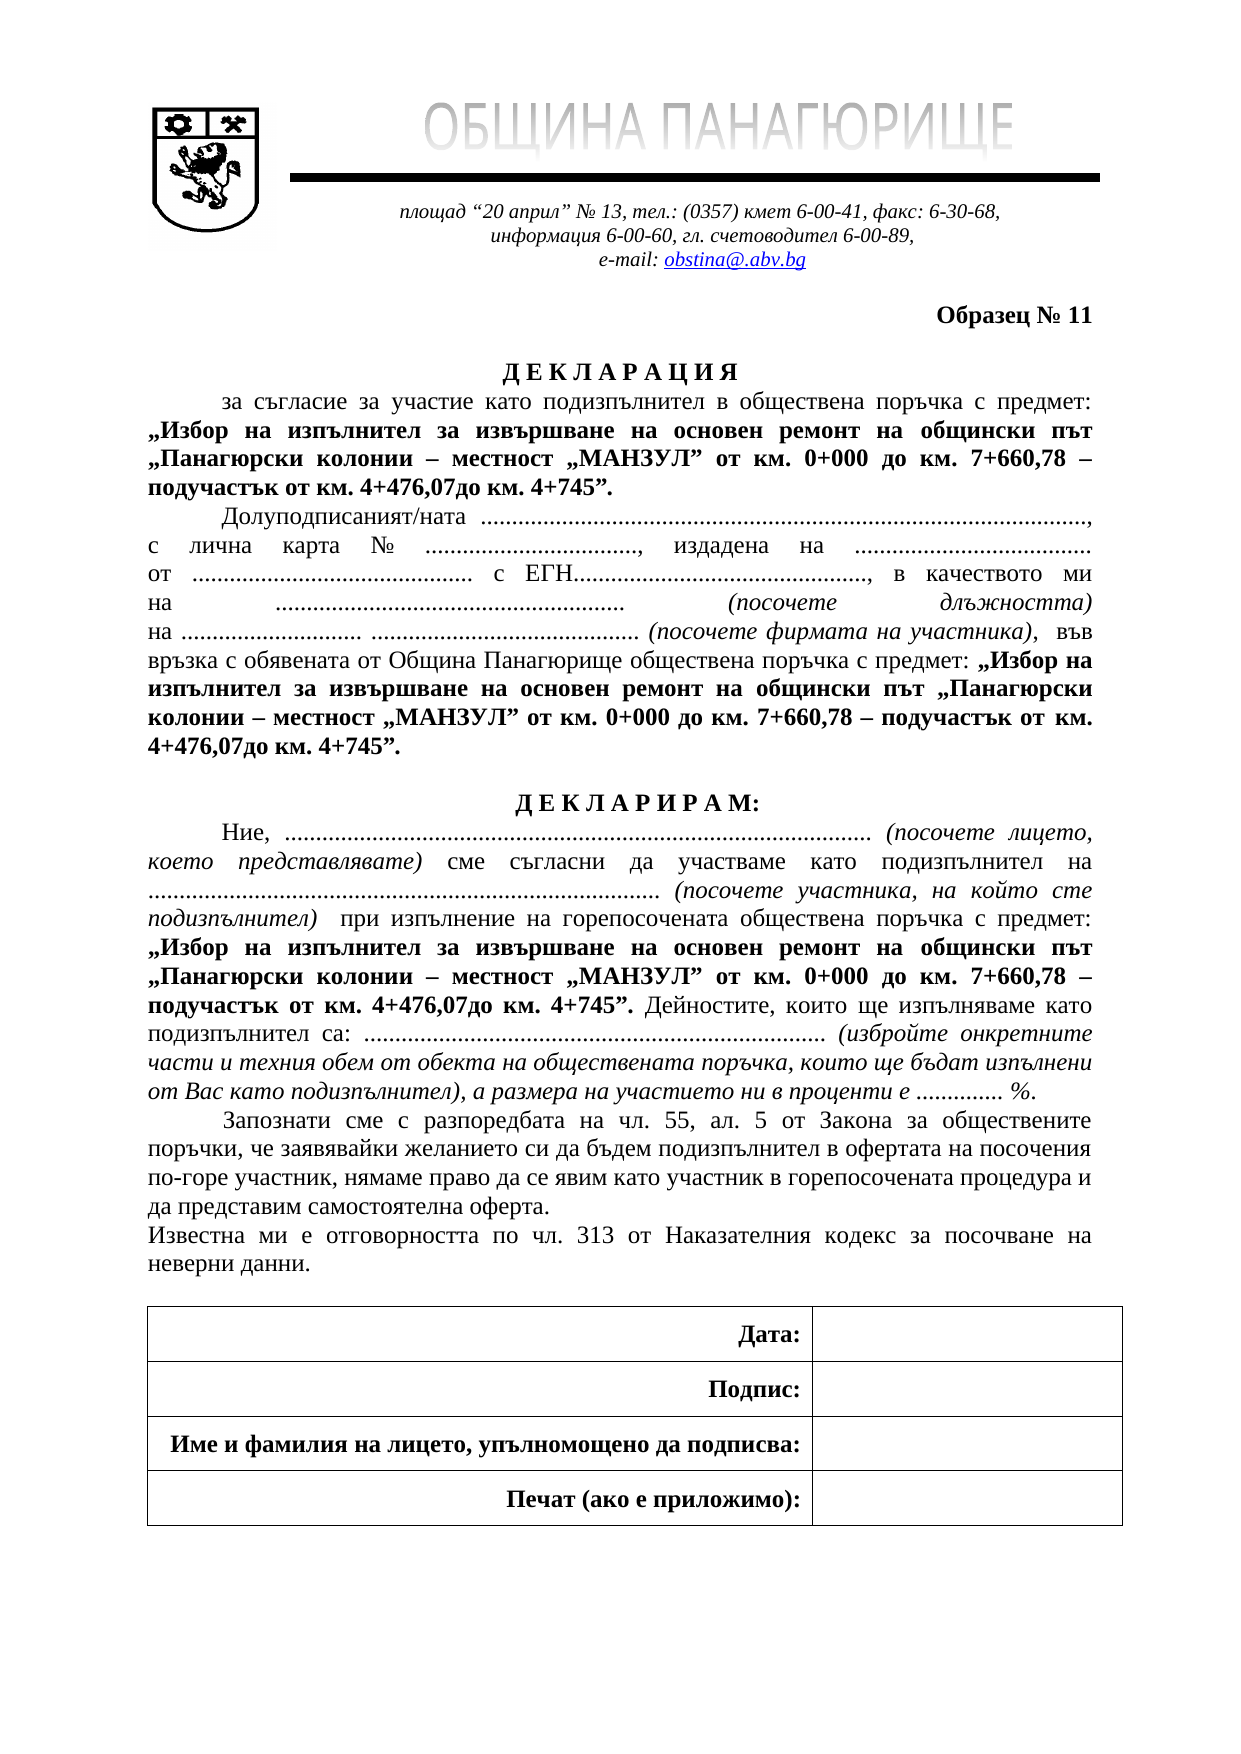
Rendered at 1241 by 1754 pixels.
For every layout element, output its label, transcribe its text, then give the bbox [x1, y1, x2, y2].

table_cell [813, 1417, 1122, 1470]
table_header Дата: [148, 1307, 812, 1361]
text Долуподписаният/ната ................................................................................................., с лична карта № .................................., издадена на ...................................... от ............................................. с ЕГН..............................................., в качеството ми на ........................................................ (посочете длъжността) на ............................. ........................................... (посочете фирмата на участника), във връзка с обявената от Община Панагюрище обществена поръчка с предмет: „Избор на изпълнител за извършване на основен ремонт на общински път „Панагюрски колонии – местност „МАНЗУЛ” от км. 0+000 до км. 7+660,78 – подучастък от км. 4+476,07до км. 4+745”. [148, 501, 1093, 760]
text Ние, .............................................................................................. (посочете лицето, което представлявате) сме съгласни да участваме като подизпълнител на .................................................................................. (посочете участника, на който сте подизпълнител) при изпълнение на горепосочената обществена поръчка с предмет: „Избор на изпълнител за извършване на основен ремонт на общински път „Панагюрски колонии – местност „МАНЗУЛ” от км. 0+000 до км. 7+660,78 – подучастък от км. 4+476,07до км. 4+745”. Дейностите, които ще изпълняваме като подизпълнител са: .......................................................................... (избройте онкретните части и техния обем от обекта на обществената поръчка, които ще бъдат изпълнени от Вас като подизпълнител), а размера на участието ни в проценти е .............. %. [148, 817, 1093, 1105]
table_cell [813, 1471, 1122, 1525]
text Д Е К Л А Р А Ц И Я [148, 357, 1093, 386]
table_cell Печат (ако е приложимо): [148, 1471, 812, 1525]
text Запознати сме с разпоредбата на чл. 55, ал. 5 от Закона за обществените поръчки, че заявявайки желанието си да бъдем подизпълнител в офертата на посочения по-горе участник, нямаме право да се явим като участник в горепосочената процедура и да представим самостоятелна оферта. [148, 1105, 1093, 1220]
table_cell Подпис: [148, 1362, 812, 1416]
table_cell [813, 1362, 1122, 1416]
table_header [813, 1307, 1122, 1361]
text за съгласие за участие като подизпълнител в обществена поръчка с предмет: „Избор на изпълнител за извършване на основен ремонт на общински път „Панагюрски колонии – местност „МАНЗУЛ” от км. 0+000 до км. 7+660,78 – подучастък от км. 4+476,07до км. 4+745”. [148, 386, 1093, 501]
text Д Е К Л А Р И Р А М: [148, 788, 1093, 817]
table_cell Име и фамилия на лицето, упълномощено да подписва: [148, 1417, 812, 1470]
picture [147, 102, 278, 251]
text Образец № 11 [148, 300, 1093, 328]
text Известна ми е отговорността по чл. 313 от Наказателния кодекс за посочване на неверни данни. [148, 1220, 1093, 1277]
